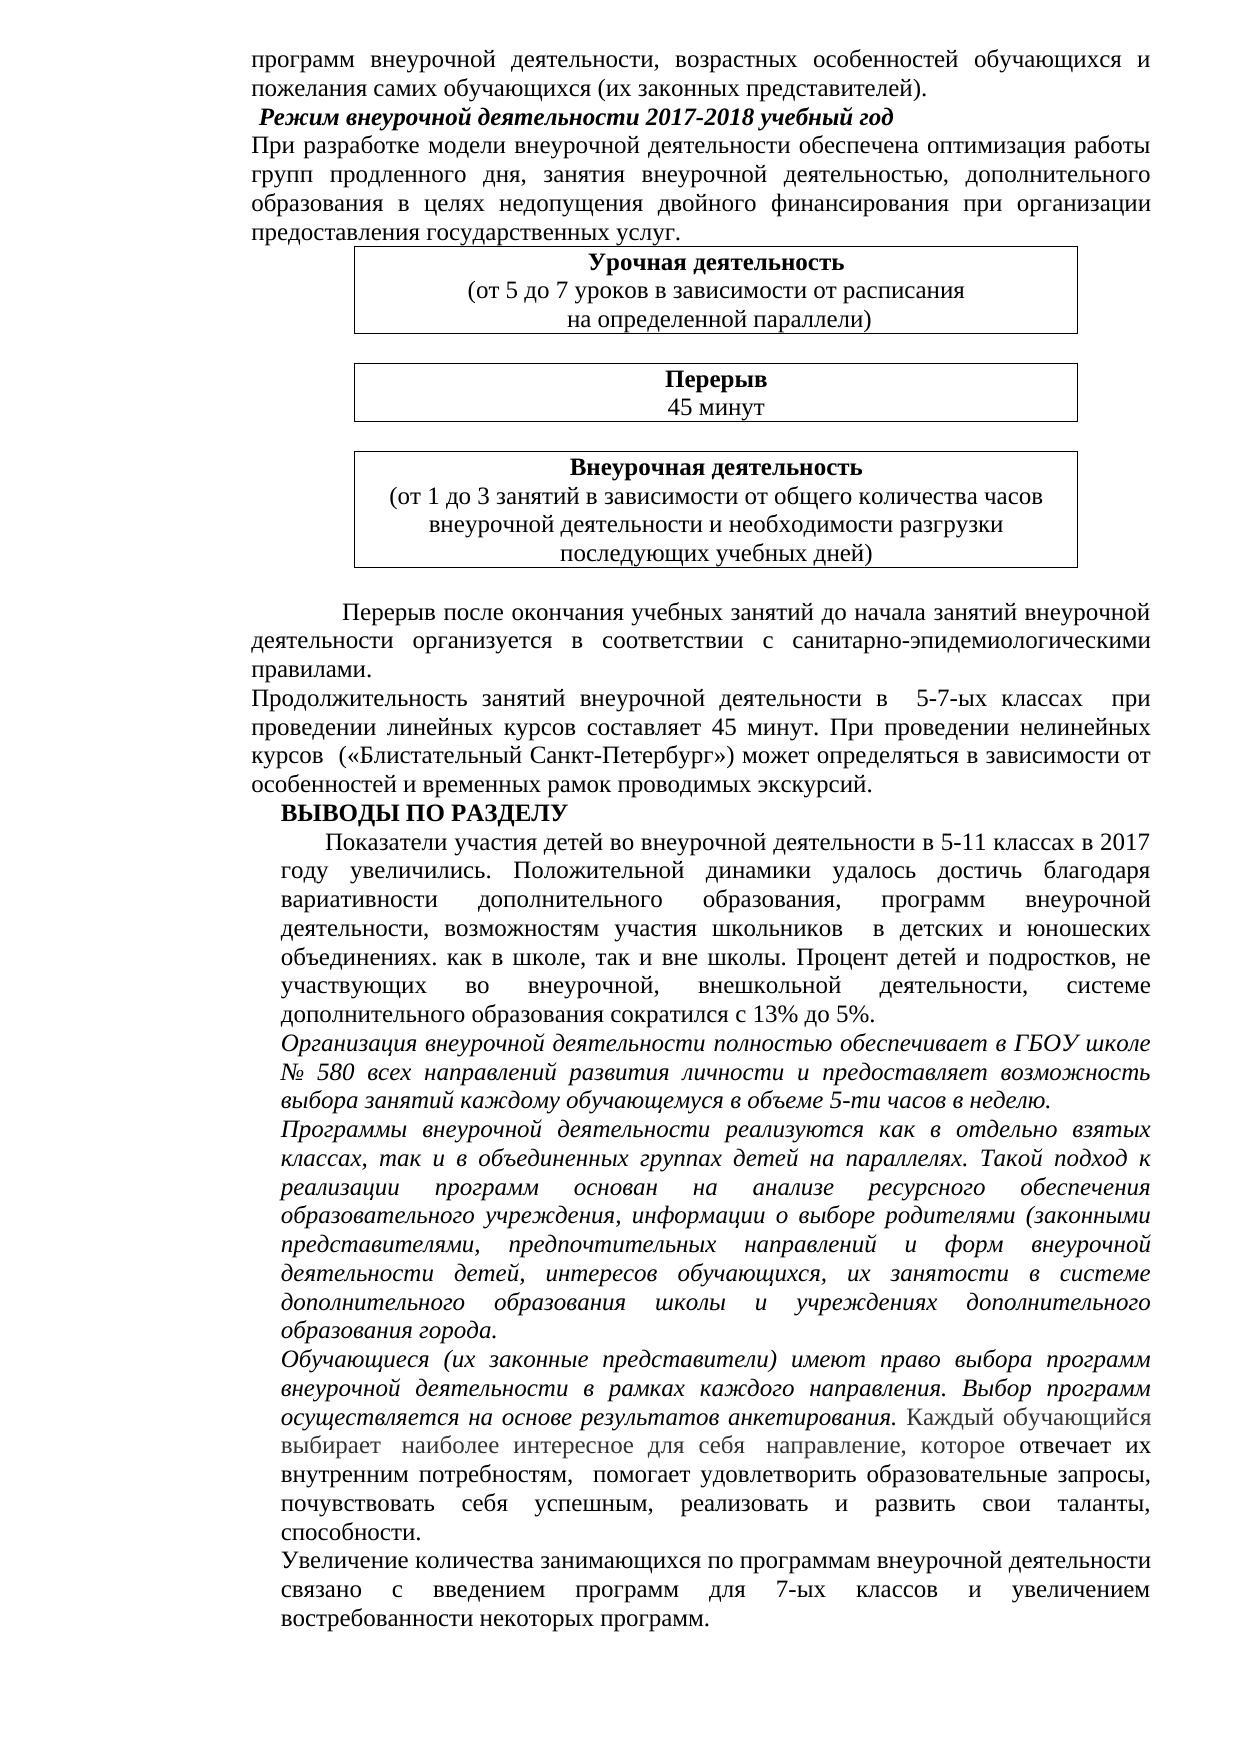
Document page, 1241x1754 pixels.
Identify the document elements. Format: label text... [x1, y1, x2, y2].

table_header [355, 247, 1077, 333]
text Режим внеурочной деятельности 2017-2018 учебный год [177, 102, 1152, 131]
text Обучающиеся (их законные представители) имеют право выбора программ внеурочной деятельности в рамках каждого направления. Выбор программ осуществляется на основе результатов анкетирования. Каждый обучающийся выбирает наиболее интересное для себя направление, которое отвечает их внутренним потребностям, помогает удовлетворить образовательные запросы, почувствовать себя успешным, реализовать и развить свои таланты, способности. [281, 1431, 1152, 1546]
text Организация внеурочной деятельности полностью обеспечивает в ГБОУ школе № 580 всех направлений развития личности и предоставляет возможность выбора занятий каждому обучающемуся в объеме 5-ти часов в неделю. [281, 1028, 1152, 1114]
text Увеличение количества занимающихся по программам внеурочной деятельности связано с введением программ для 7-ых классов и увеличением востребованности некоторых программ. [281, 1546, 1152, 1632]
text Программы внеурочной деятельности реализуются как в отдельно взятых классах, так и в объединенных группах детей на параллелях. Такой подход к реализации программ основан на анализе ресурсного обеспечения образовательного учреждения, информации о выборе родителями (законными представителями, предпочтительных направлений и форм внеурочной деятельности детей, интересов обучающихся, их занятости в системе дополнительного образования школы и учреждениях дополнительного образования города. [281, 1114, 1152, 1344]
subtitle Показатели участия детей во внеурочной деятельности в 5-11 классах в 2017 году увеличились. Положительной динамики удалось достичь благодаря вариативности дополнительного образования, программ внеурочной деятельности, возможностям участия школьников в детских и юношеских объединениях. как в школе, так и вне школы. Процент детей и подростков, не участвующих во внеурочной, внешкольной деятельности, системе дополнительного образования сократился с 13% до 5%. [281, 827, 1152, 1028]
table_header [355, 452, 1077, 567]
text Продолжительность занятий внеурочной деятельности в 5-7-ых классах при проведении линейных курсов составляет 45 минут. При проведении нелинейных курсов («Блистательный Санкт-Петербург») может определяться в зависимости от особенностей и временных рамок проводимых экскурсий. [251, 683, 1152, 798]
text Обучающиеся (их законные представители) имеют право выбора программ внеурочной деятельности в рамках каждого направления. Выбор программ осуществляется на основе результатов анкетирования. Каждый обучающийся выбирает наиболее интересное для себя направление, которое отвечает их внутренним потребностям, помогает удовлетворить образовательные запросы, почувствовать себя успешным, реализовать и развить свои таланты, способности. [281, 1344, 1152, 1431]
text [251, 44, 1152, 102]
text Перерыв после окончания учебных занятий до начала занятий внеурочной деятельности организуется в соответствии с санитарно-эпидемиологическими правилами. [251, 597, 1152, 683]
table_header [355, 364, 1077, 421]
text ВЫВОДЫ ПО РАЗДЕЛУ [281, 798, 1152, 827]
text При разработке модели внеурочной деятельности обеспечена оптимизация работы групп продленного дня, занятия внеурочной деятельностью, дополнительного образования в целях недопущения двойного финансирования при организации предоставления государственных услуг. [251, 131, 1152, 246]
